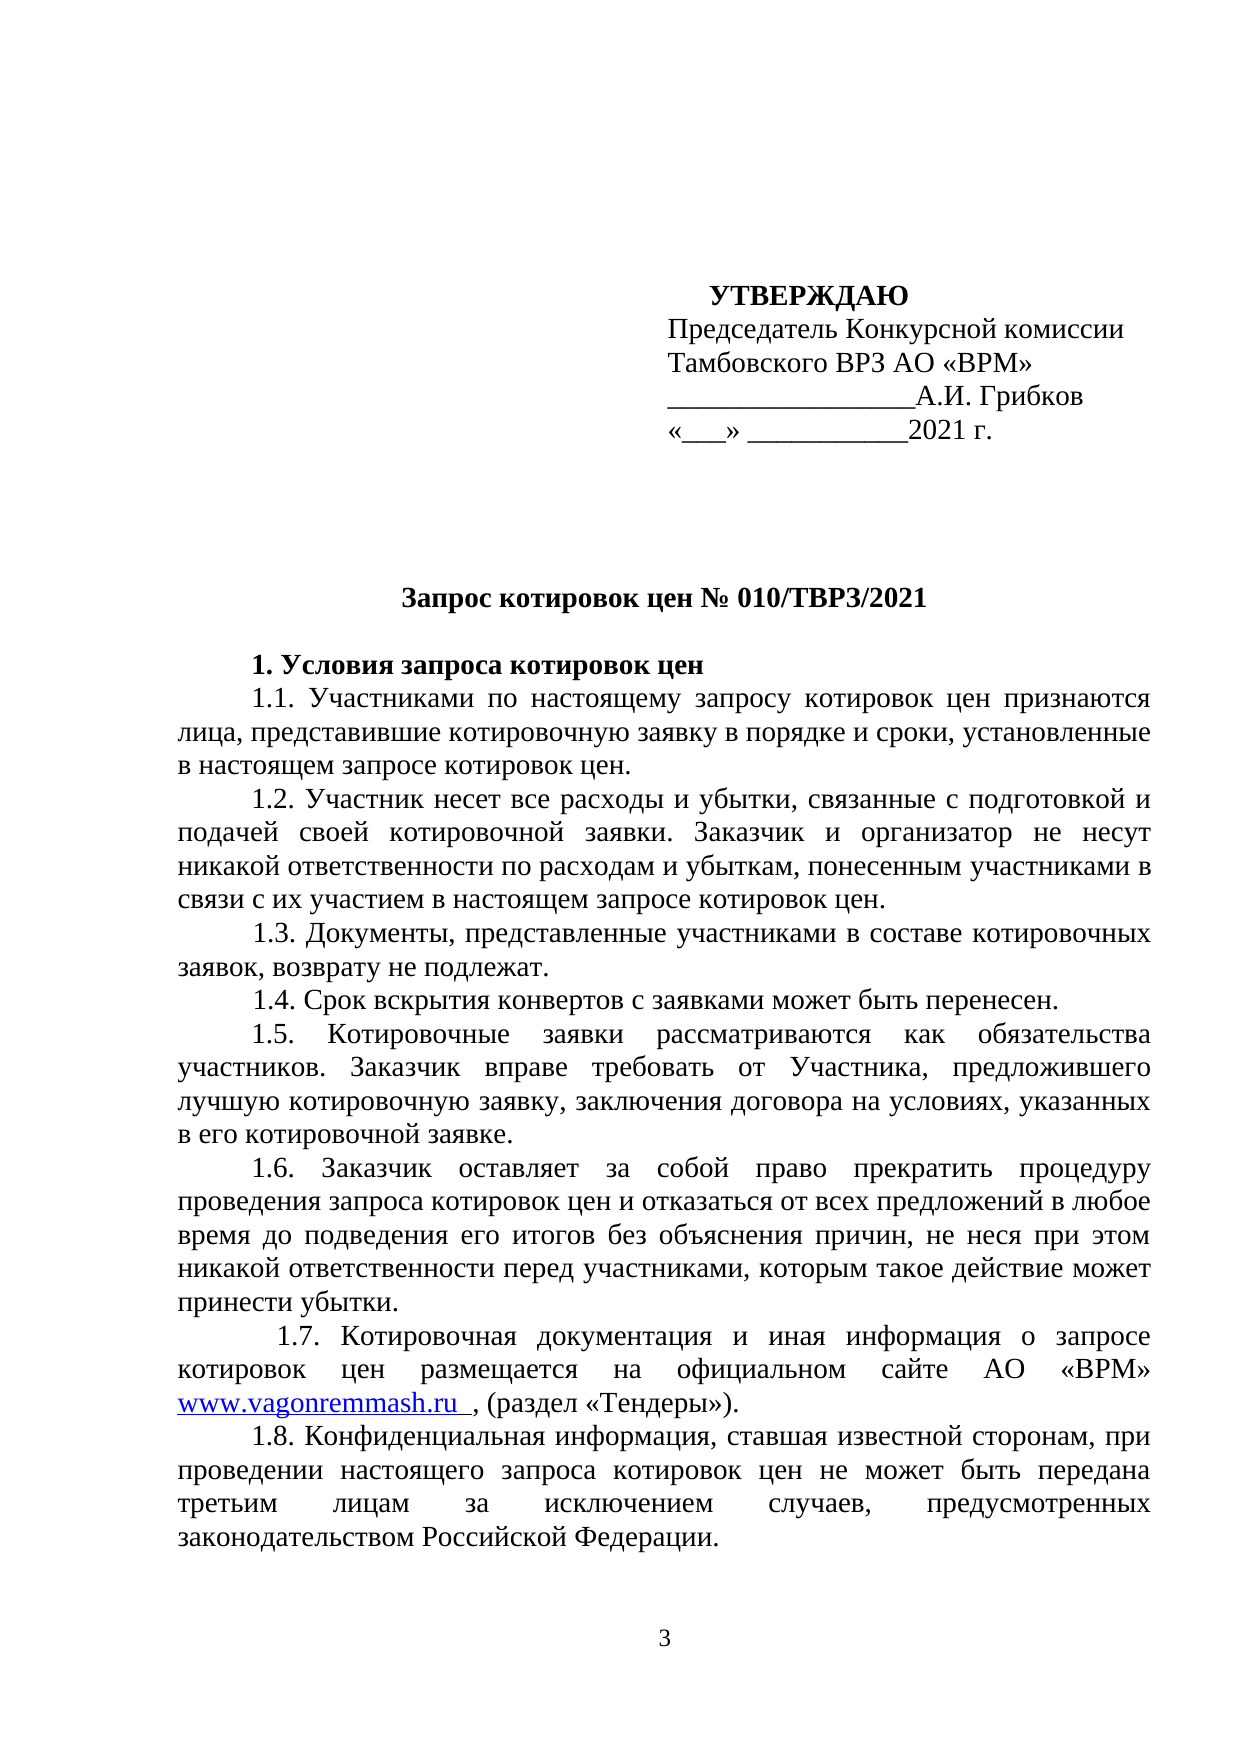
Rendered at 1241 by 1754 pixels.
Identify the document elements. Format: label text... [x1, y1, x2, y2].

text Запрос котировок цен № 010/ТВРЗ/2021 [177, 580, 1152, 613]
text 1.2. Участник несет все расходы и убытки, связанные с подготовкой и подачей своей котировочной заявки. Заказчик и организатор не несут никакой ответственности по расходам и убыткам, понесенным участниками в связи с их участием в настоящем запросе котировок цен. [177, 781, 1152, 915]
table_header Председатель Конкурсной комиссии [630, 311, 1213, 345]
text 1.8. Конфиденциальная информация, ставшая известной сторонам, при проведении настоящего запроса котировок цен не может быть передана третьим лицам за исключением случаев, предусмотренных законодательством Российской Федерации. [177, 1418, 1152, 1552]
text УТВЕРЖДАЮ [709, 278, 1152, 311]
text 1.6. Заказчик оставляет за собой право прекратить процедуру проведения запроса котировок цен и отказаться от всех предложений в любое время до подведения его итогов без объяснения причин, не неся при этом никакой ответственности перед участниками, которым такое действие может принести убытки. [177, 1150, 1152, 1318]
text 1.7. Котировочная документация и иная информация о запросе котировок цен размещается на официальном сайте АО «ВРМ» www.vagonremmash.ru , (раздел «Тендеры»). [177, 1318, 1152, 1418]
table_cell Тамбовского ВРЗ АО «ВРМ» _________________А.И. Грибков [630, 345, 1213, 412]
text 1. Условия запроса котировок цен [177, 647, 1152, 680]
text 1.3. Документы, представленные участниками в составе котировочных заявок, возврату не подлежат. [177, 915, 1152, 982]
text 1.4. Срок вскрытия конвертов с заявками может быть перенесен. [177, 982, 1152, 1016]
text 1.1. Участниками по настоящему запросу котировок цен признаются лица, представившие котировочную заявку в порядке и сроки, установленные в настоящем запросе котировок цен. [177, 680, 1152, 781]
text 1.5. Котировочные заявки рассматриваются как обязательства участников. Заказчик вправе требовать от Участника, предложившего лучшую котировочную заявку, заключения договора на условиях, указанных в его котировочной заявке. [177, 1016, 1152, 1150]
table_cell «___» ___________2021 г. [630, 412, 1213, 446]
